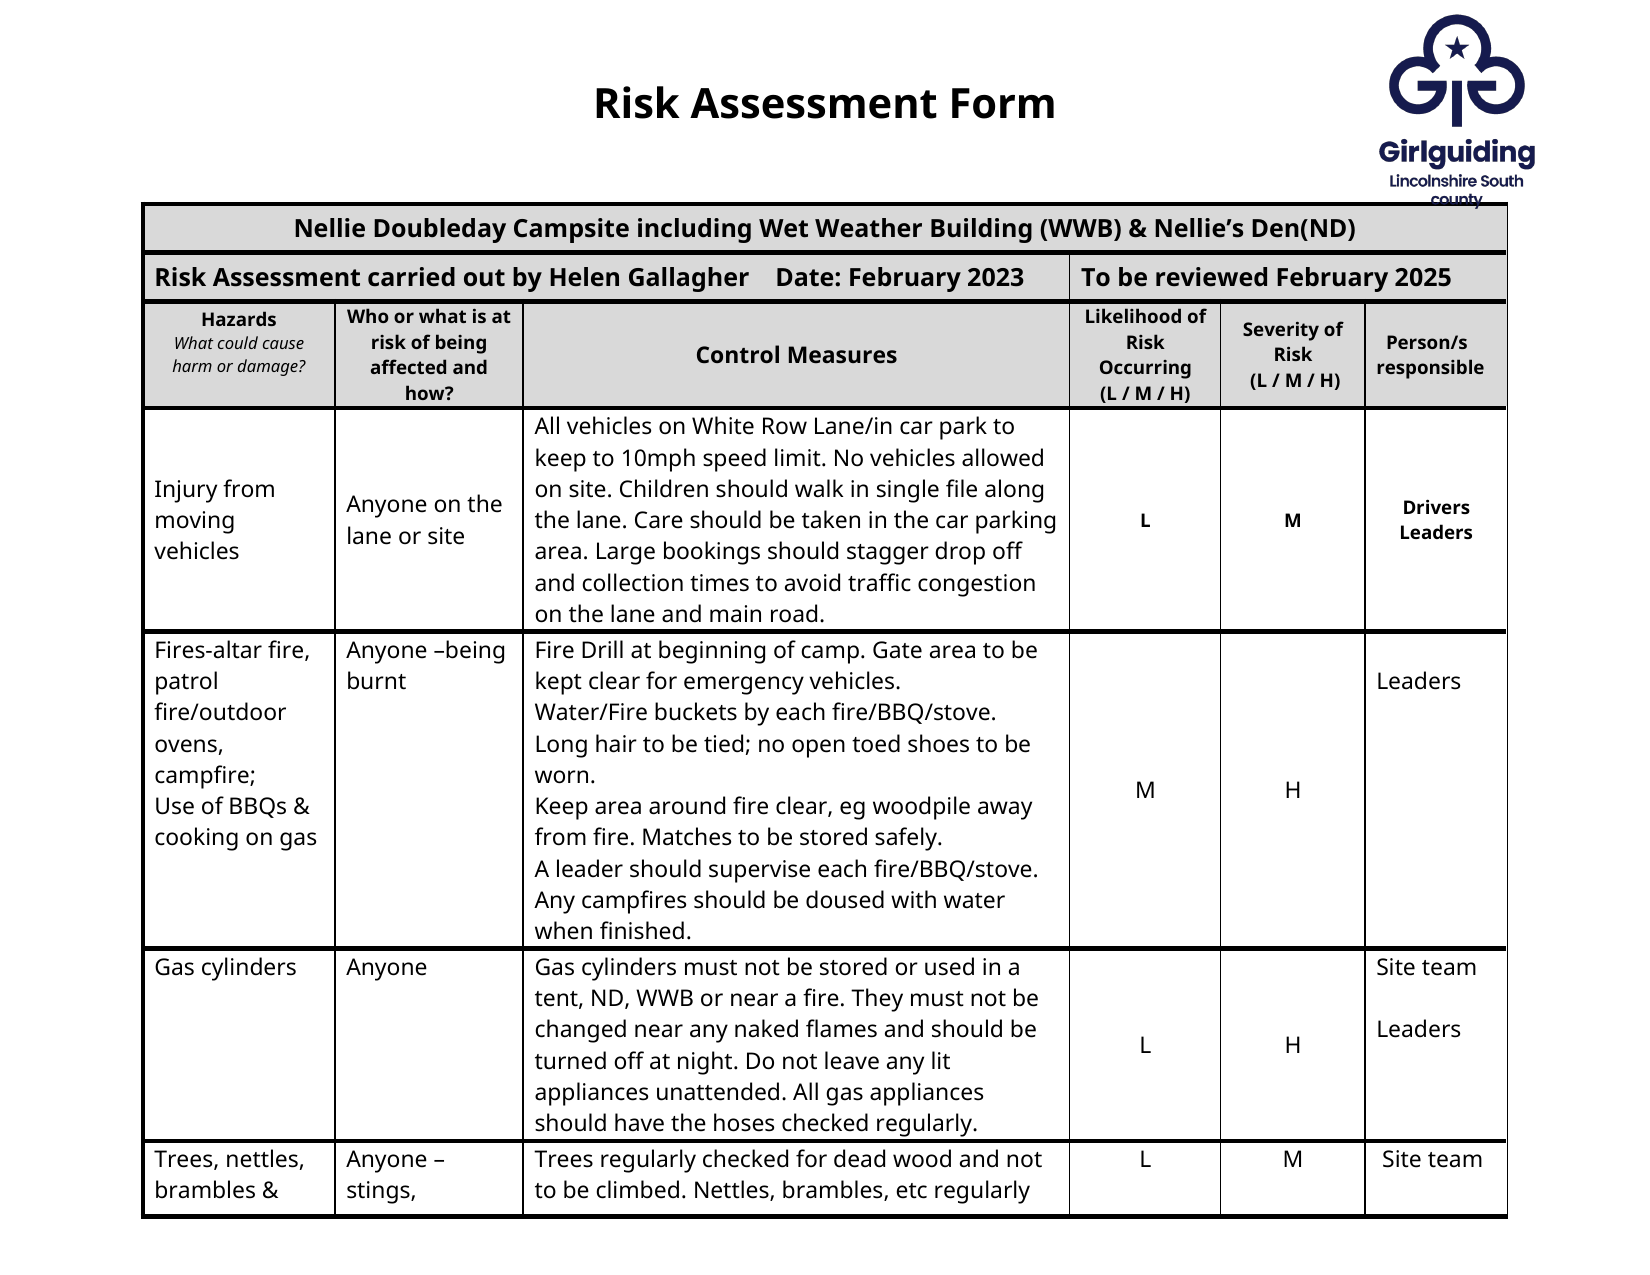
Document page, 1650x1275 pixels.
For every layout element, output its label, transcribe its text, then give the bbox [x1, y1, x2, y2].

table_cell L [1070, 1143, 1220, 1214]
table_cell Hazards What could cause harm or damage? [145, 304, 334, 406]
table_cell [145, 1143, 334, 1214]
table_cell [524, 1143, 1069, 1214]
table_cell Risk Assessment carried out by Helen Gallagher Date: February 2023 [145, 255, 1069, 299]
table_cell Severity of Risk (L / M / H) [1221, 304, 1364, 406]
table_cell M [1070, 634, 1220, 946]
table_header Nellie Doubleday Campsite including Wet Weather Building (WWB) & Nellie’s Den(ND) [145, 206, 1507, 250]
table_cell M [1221, 1143, 1364, 1214]
table_cell Gas cylinders [145, 951, 334, 1138]
table_cell All vehicles on White Row Lane/in car park to keep to 10mph speed limit. No vehicles allowed on site. Children should walk in single file along the lane. Care should be taken in the car parking area. Large bookings should stagger drop off and collection times to avoid traffic congestion on the lane and main road. [524, 410, 1069, 629]
table_cell Site team Leaders [1366, 946, 1507, 1138]
table_cell Anyone –being burnt [336, 634, 522, 946]
table_cell Drivers Leaders [1366, 406, 1507, 629]
table_cell Leaders [1366, 629, 1507, 946]
table_cell Fires-altar fire, patrol fire/outdoor ovens, campfire; Use of BBQs & cooking on gas [145, 634, 334, 946]
table_cell H [1221, 951, 1364, 1138]
table_cell Gas cylinders must not be stored or used in a tent, ND, WWB or near a fire. They must not be changed near any naked flames and should be turned off at night. Do not leave any lit appliances unattended. All gas appliances should have the hoses checked regularly. [524, 951, 1069, 1138]
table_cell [336, 1143, 522, 1214]
table_cell To be reviewed February 2025 [1070, 250, 1507, 299]
table_cell M [1221, 410, 1364, 629]
picture [1292, 14, 1621, 213]
table_cell Anyone on the lane or site [336, 410, 522, 629]
table_cell Likelihood of Risk Occurring (L / M / H) [1070, 304, 1220, 406]
table_cell Fire Drill at beginning of camp. Gate area to be kept clear for emergency vehicles. Water/Fire buckets by each fire/BBQ/stove. Long hair to be tied; no open toed shoes to be worn. Keep area around fire clear, eg woodpile away from fire. Matches to be stored safely. A leader should supervise each fire/BBQ/stove. Any campfires should be doused with water when finished. [524, 634, 1069, 946]
table_cell Person/s responsible [1366, 299, 1507, 406]
table_cell Anyone [336, 951, 522, 1138]
table_cell Site team Leaders [1366, 1139, 1507, 1214]
table_cell Control Measures [524, 304, 1069, 406]
table_cell L [1070, 410, 1220, 629]
table_cell Who or what is at risk of being affected and how? [336, 304, 522, 406]
table_cell Injury from moving vehicles [145, 410, 334, 629]
table_cell H [1221, 634, 1364, 946]
table_cell L [1070, 951, 1220, 1138]
